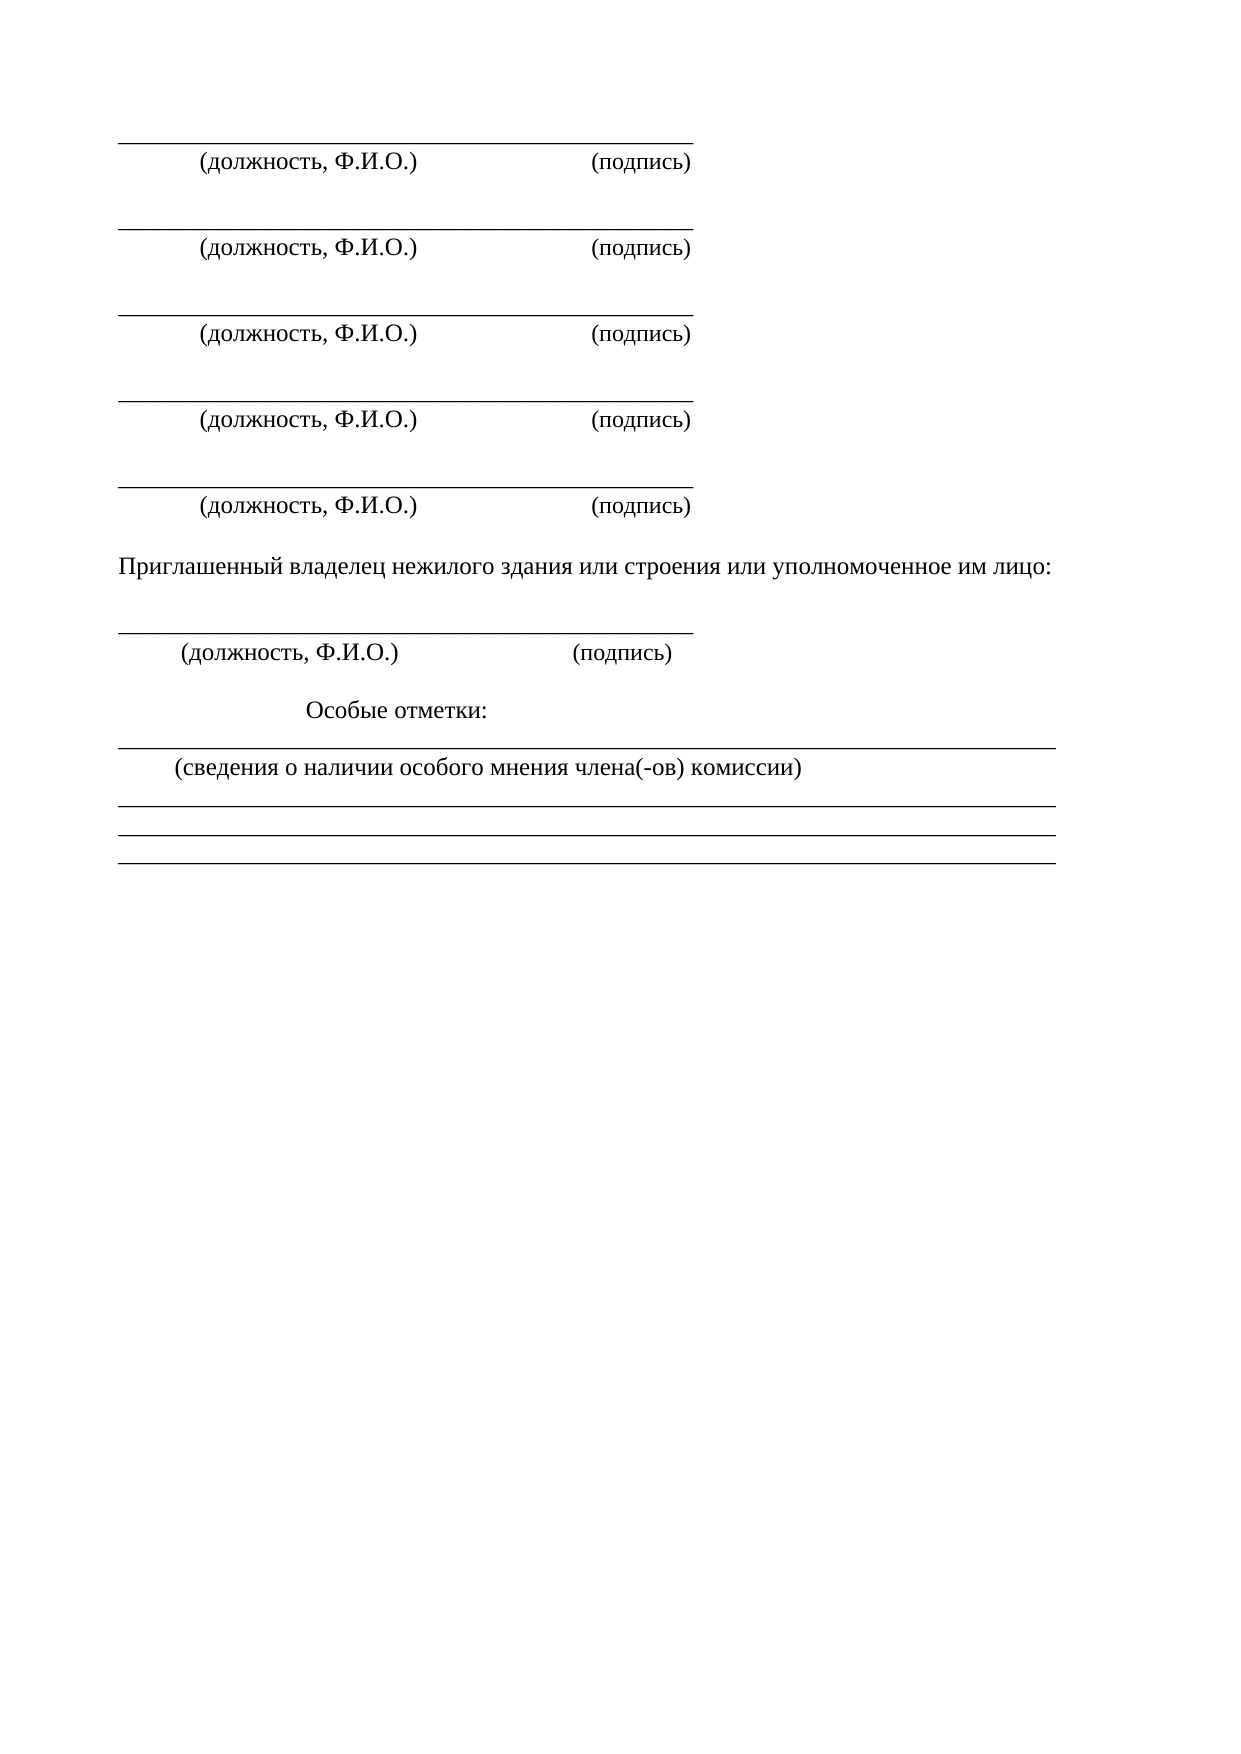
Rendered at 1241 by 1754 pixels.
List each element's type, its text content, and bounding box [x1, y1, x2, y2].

text ___________________________________________________________________________ [118, 838, 1181, 867]
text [118, 290, 1181, 319]
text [118, 118, 1181, 147]
text (сведения о наличии особого мнения члена(-ов) комиссии) [174, 752, 1181, 781]
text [118, 204, 1181, 233]
text (должность, Ф.И.О.) (подпись) [181, 637, 1181, 666]
text (должность, Ф.И.О.) (подпись) [199, 233, 1181, 261]
text ______________________________________________ [118, 608, 1181, 637]
text ______________________________________________ [118, 376, 1181, 405]
text (должность, Ф.И.О.) (подпись) [199, 491, 1181, 519]
text ______________________________________________ [118, 462, 1181, 491]
text Особые отметки: [306, 695, 1181, 723]
text (должность, Ф.И.О.) (подпись) [199, 319, 1181, 347]
text (должность, Ф.И.О.) (подпись) [199, 147, 1181, 175]
text ___________________________________________________________________________ [118, 781, 1181, 810]
text ___________________________________________________________________________ [118, 810, 1181, 838]
text ___________________________________________________________________________ [118, 723, 1181, 752]
text Приглашенный владелец нежилого здания или строения или уполномоченное им лицо: [118, 554, 1112, 579]
text (должность, Ф.И.О.) (подпись) [199, 405, 1181, 433]
